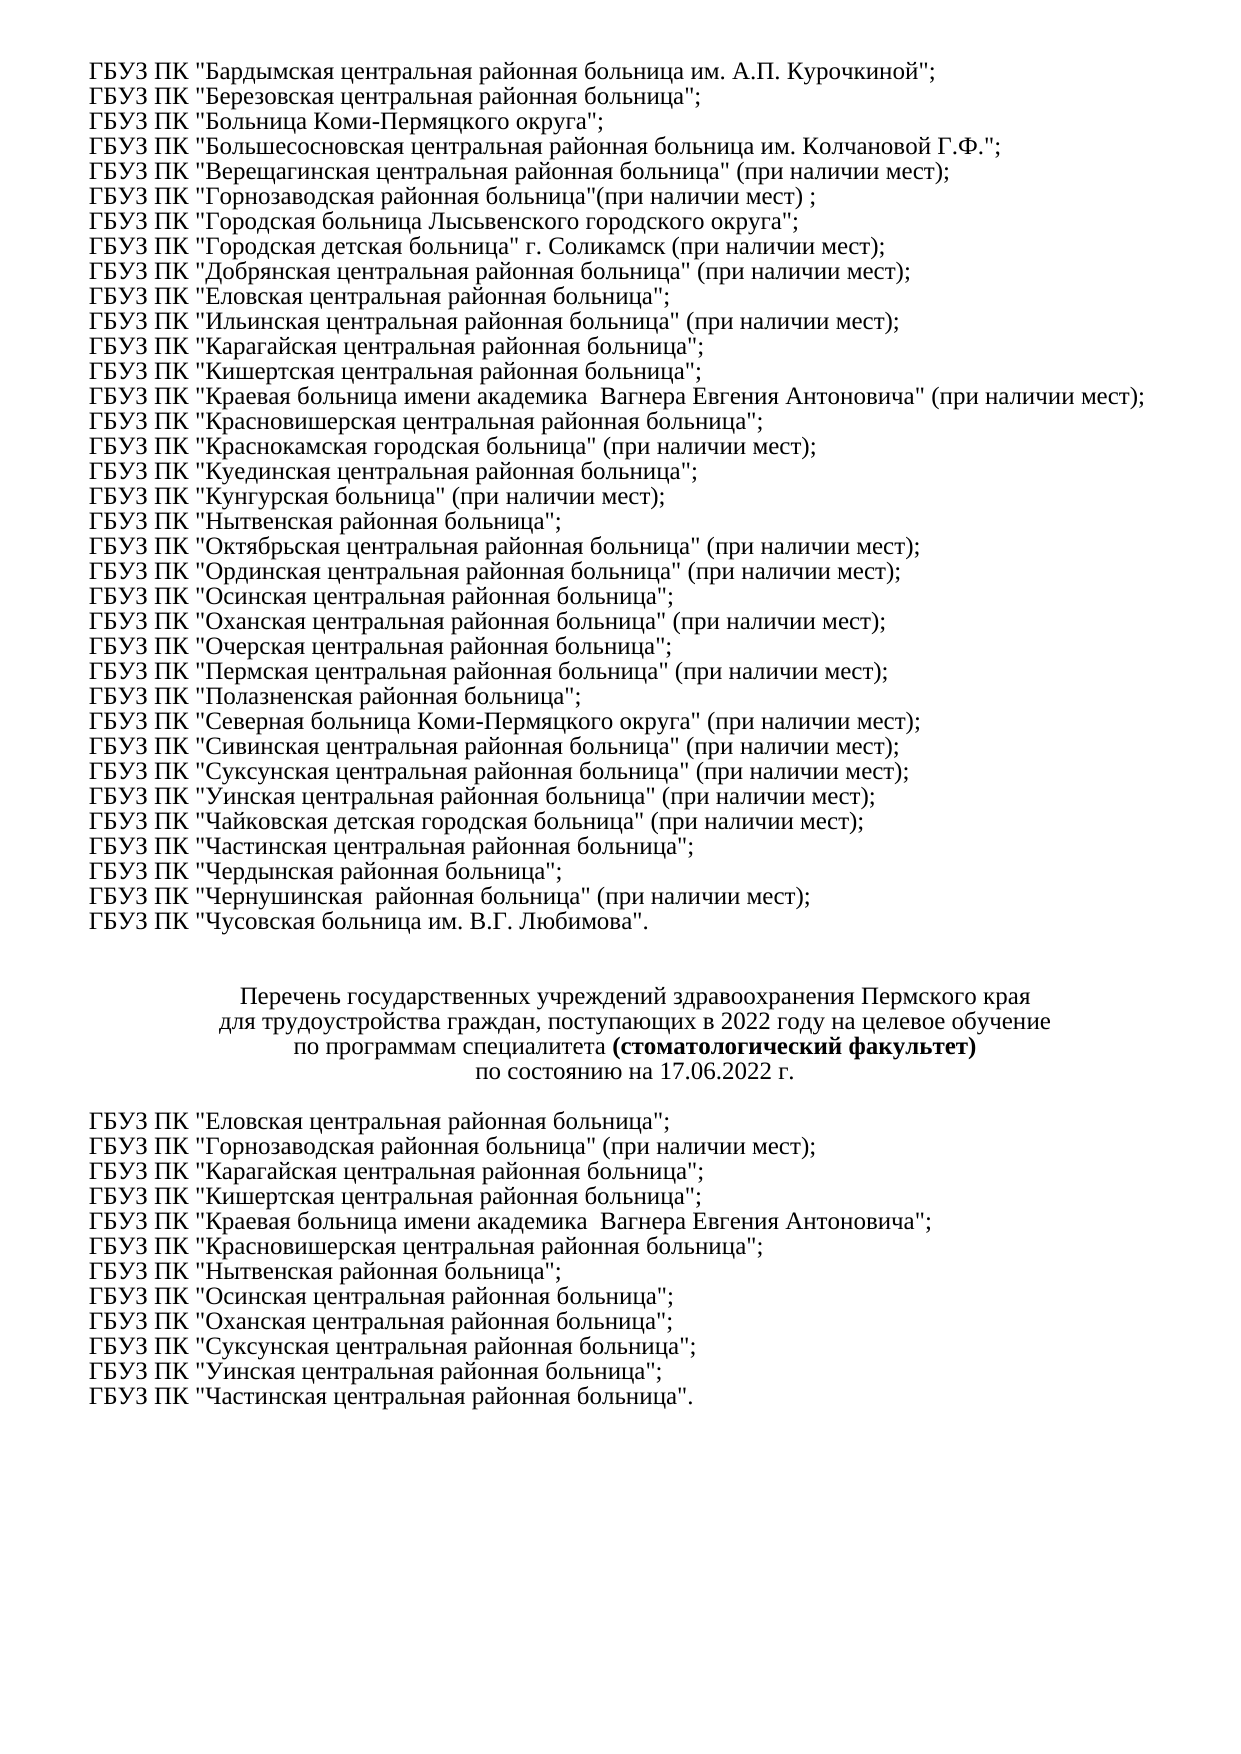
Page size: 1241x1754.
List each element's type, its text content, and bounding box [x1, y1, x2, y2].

text ГБУЗ ПК "Карагайская центральная районная больница"; [89, 334, 1181, 359]
text ГБУЗ ПК "Бардымская центральная районная больница им. А.П. Курочкиной"; [89, 59, 1181, 84]
text ГБУЗ ПК "Оханская центральная районная больница" (при наличии мест); [89, 609, 1181, 634]
text по программам специалитета (стоматологический факультет) [89, 1034, 1181, 1059]
text ГБУЗ ПК "Еловская центральная районная больница"; [89, 1109, 1181, 1134]
text по состоянию на 17.06.2022 г. [89, 1059, 1181, 1084]
text ГБУЗ ПК "Чернушинская районная больница" (при наличии мест); [89, 884, 1181, 909]
text ГБУЗ ПК "Красновишерская центральная районная больница"; [89, 1234, 1181, 1259]
text ГБУЗ ПК "Чусовская больница им. В.Г. Любимова". [89, 909, 1181, 934]
text ГБУЗ ПК "Чайковская детская городская больница" (при наличии мест); [89, 809, 1181, 834]
text ГБУЗ ПК "Пермская центральная районная больница" (при наличии мест); [89, 659, 1181, 684]
text ГБУЗ ПК "Кунгурская больница" (при наличии мест); [89, 484, 1181, 509]
text ГБУЗ ПК "Краснокамская городская больница" (при наличии мест); [89, 434, 1181, 459]
text Перечень государственных учреждений здравоохранения Пермского края [89, 984, 1181, 1009]
text ГБУЗ ПК "Больница Коми-Пермяцкого округа"; [89, 109, 1181, 134]
text ГБУЗ ПК "Осинская центральная районная больница"; [89, 1284, 1181, 1309]
text ГБУЗ ПК "Городская детская больница" г. Соликамск (при наличии мест); [89, 234, 1181, 259]
text ГБУЗ ПК "Еловская центральная районная больница"; [89, 284, 1181, 309]
text ГБУЗ ПК "Березовская центральная районная больница"; [89, 84, 1181, 109]
text ГБУЗ ПК "Уинская центральная районная больница" (при наличии мест); [89, 784, 1181, 809]
text ГБУЗ ПК "Оханская центральная районная больница"; [89, 1309, 1181, 1334]
text ГБУЗ ПК "Нытвенская районная больница"; [89, 509, 1181, 534]
text ГБУЗ ПК "Очерская центральная районная больница"; [89, 634, 1181, 659]
text ГБУЗ ПК "Кишертская центральная районная больница"; [89, 1184, 1181, 1209]
text ГБУЗ ПК "Северная больница Коми-Пермяцкого округа" (при наличии мест); [89, 709, 1181, 734]
text для трудоустройства граждан, поступающих в 2022 году на целевое обучение [89, 1009, 1181, 1034]
text ГБУЗ ПК "Частинская центральная районная больница". [89, 1384, 1181, 1409]
text ГБУЗ ПК "Ильинская центральная районная больница" (при наличии мест); [89, 309, 1181, 334]
text ГБУЗ ПК "Добрянская центральная районная больница" (при наличии мест); [89, 259, 1181, 284]
text ГБУЗ ПК "Горнозаводская районная больница" (при наличии мест); [89, 1134, 1181, 1159]
text ГБУЗ ПК "Городская больница Лысьвенского городского округа"; [89, 209, 1181, 234]
text ГБУЗ ПК "Большесосновская центральная районная больница им. Колчановой Г.Ф."; [89, 134, 1181, 159]
text ГБУЗ ПК "Суксунская центральная районная больница"; [89, 1334, 1181, 1359]
text ГБУЗ ПК "Осинская центральная районная больница"; [89, 584, 1181, 609]
text ГБУЗ ПК "Уинская центральная районная больница"; [89, 1359, 1181, 1384]
text ГБУЗ ПК "Краевая больница имени академика Вагнера Евгения Антоновича" (при наличии мест); [89, 384, 1181, 409]
text ГБУЗ ПК "Красновишерская центральная районная больница"; [89, 409, 1181, 434]
text ГБУЗ ПК "Суксунская центральная районная больница" (при наличии мест); [89, 759, 1181, 784]
text ГБУЗ ПК "Сивинская центральная районная больница" (при наличии мест); [89, 734, 1181, 759]
text ГБУЗ ПК "Чердынская районная больница"; [89, 859, 1181, 884]
text ГБУЗ ПК "Ординская центральная районная больница" (при наличии мест); [89, 559, 1181, 584]
text ГБУЗ ПК "Нытвенская районная больница"; [89, 1259, 1181, 1284]
text ГБУЗ ПК "Верещагинская центральная районная больница" (при наличии мест); [89, 159, 1181, 184]
text ГБУЗ ПК "Краевая больница имени академика Вагнера Евгения Антоновича"; [89, 1209, 1181, 1234]
text ГБУЗ ПК "Куединская центральная районная больница"; [89, 459, 1181, 484]
text ГБУЗ ПК "Кишертская центральная районная больница"; [89, 359, 1181, 384]
text ГБУЗ ПК "Карагайская центральная районная больница"; [89, 1159, 1181, 1184]
text ГБУЗ ПК "Полазненская районная больница"; [89, 684, 1181, 709]
text ГБУЗ ПК "Частинская центральная районная больница"; [89, 834, 1181, 859]
text ГБУЗ ПК "Горнозаводская районная больница"(при наличии мест) ; [89, 184, 1181, 209]
text ГБУЗ ПК "Октябрьская центральная районная больница" (при наличии мест); [89, 534, 1181, 559]
